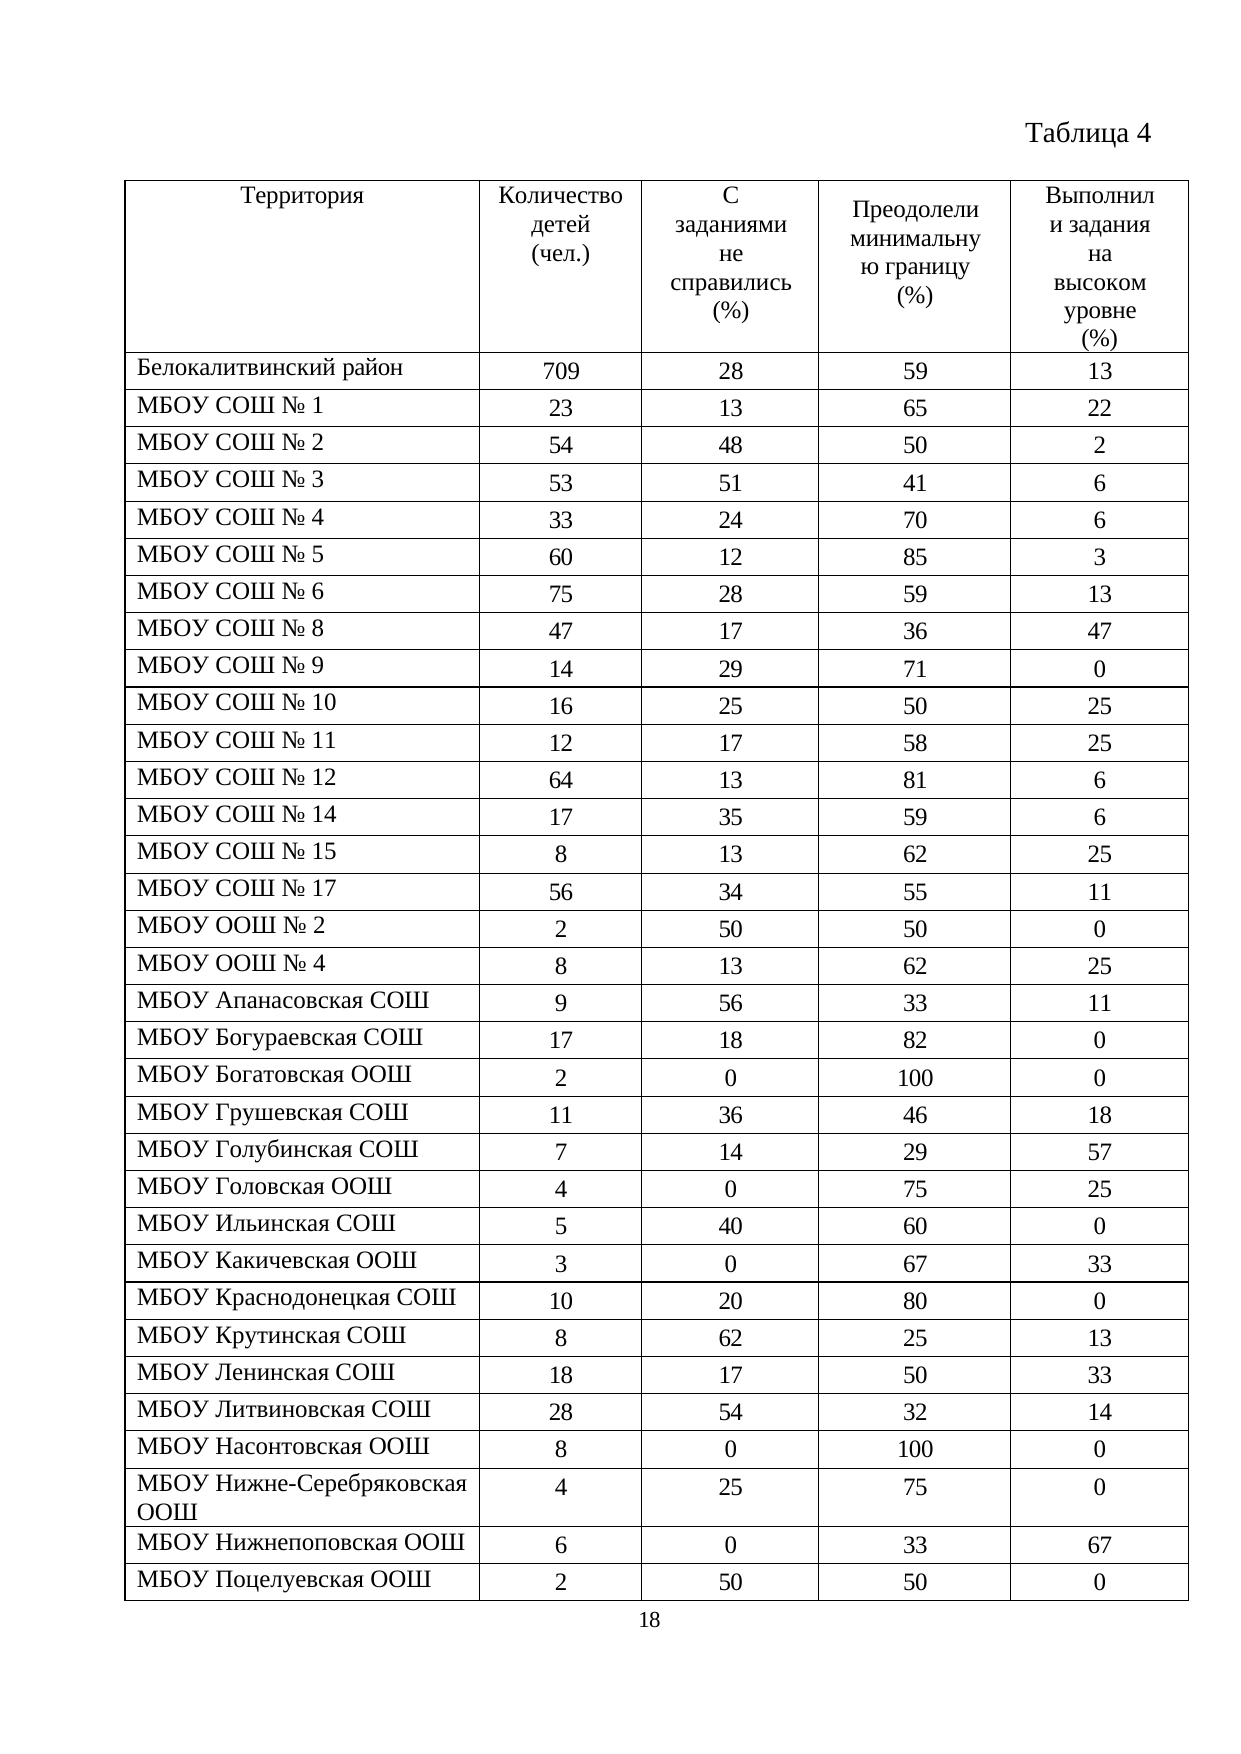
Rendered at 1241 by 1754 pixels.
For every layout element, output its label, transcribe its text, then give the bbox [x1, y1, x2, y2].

table_cell 55 [819, 874, 1010, 909]
table_header Территория [126, 181, 479, 352]
table_cell 32 [819, 1394, 1010, 1430]
table_cell 25 [1011, 1171, 1188, 1207]
table_cell 25 [1011, 688, 1188, 724]
table_cell 18 [480, 1357, 641, 1393]
table_cell 50 [819, 911, 1010, 947]
table_cell МБОУ СОШ № 4 [126, 502, 479, 538]
table_cell 33 [819, 985, 1010, 1021]
table_cell 75 [819, 1171, 1010, 1207]
table_cell 6 [1011, 799, 1188, 835]
table_cell МБОУ СОШ № 5 [126, 539, 479, 575]
table_cell 3 [480, 1245, 641, 1281]
table_cell 17 [642, 1357, 818, 1393]
table_header Преодолели минимальную границу (%) [819, 181, 1010, 352]
table_cell 48 [642, 427, 818, 463]
table_cell 71 [819, 650, 1010, 686]
table_cell 50 [819, 1564, 1010, 1600]
table_cell 59 [819, 576, 1010, 612]
table_cell 85 [819, 539, 1010, 575]
table_cell 18 [642, 1022, 818, 1058]
table_cell 0 [1011, 1283, 1188, 1319]
table_cell 36 [642, 1097, 818, 1133]
table_cell 9 [480, 985, 641, 1021]
table_cell 0 [1011, 1022, 1188, 1058]
table_cell 46 [819, 1097, 1010, 1133]
table_cell 25 [819, 1320, 1010, 1356]
table_cell 36 [819, 613, 1010, 649]
table_cell МБОУ Нижнепоповская ООШ [126, 1527, 479, 1563]
table_cell 13 [642, 762, 818, 798]
table_cell 8 [480, 1431, 641, 1467]
table_cell 11 [1011, 985, 1188, 1021]
table_cell 82 [819, 1022, 1010, 1058]
table_cell МБОУ СОШ № 3 [126, 464, 479, 501]
table_cell 33 [1011, 1245, 1188, 1281]
table_cell 29 [642, 650, 818, 686]
table_cell Белокалитвинский район [126, 353, 479, 389]
table_cell 80 [819, 1283, 1010, 1319]
table_cell 33 [1011, 1357, 1188, 1393]
table_cell 8 [480, 948, 641, 984]
table_cell 0 [1011, 1469, 1188, 1526]
table_cell МБОУ СОШ № 10 [126, 688, 479, 724]
table_cell 8 [480, 1320, 641, 1356]
table_cell 0 [1011, 650, 1188, 686]
table_cell МБОУ СОШ № 8 [126, 613, 479, 649]
table_cell 25 [642, 688, 818, 724]
table_cell 18 [1011, 1097, 1188, 1133]
table_cell 16 [480, 688, 641, 724]
table_cell 53 [480, 464, 641, 501]
table_cell 11 [480, 1097, 641, 1133]
table_cell 75 [480, 576, 641, 612]
table_cell 59 [819, 353, 1010, 389]
table_cell МБОУ СОШ № 2 [126, 427, 479, 463]
table_cell 40 [642, 1208, 818, 1244]
table_cell МБОУ Насонтовская ООШ [126, 1431, 479, 1467]
table_cell 2 [1011, 427, 1188, 463]
table_cell 50 [819, 688, 1010, 724]
table_cell 62 [819, 948, 1010, 984]
table_cell 13 [1011, 353, 1188, 389]
table_cell 41 [819, 464, 1010, 501]
table_cell 47 [480, 613, 641, 649]
table_cell 62 [642, 1320, 818, 1356]
table_cell 64 [480, 762, 641, 798]
table_cell 4 [480, 1469, 641, 1526]
table_cell 59 [819, 799, 1010, 835]
table_cell 8 [480, 836, 641, 872]
table_cell 709 [480, 353, 641, 389]
table_cell 56 [480, 874, 641, 909]
table_cell МБОУ Головская ООШ [126, 1171, 479, 1207]
table_cell МБОУ Крутинская СОШ [126, 1320, 479, 1356]
table_cell 75 [819, 1469, 1010, 1526]
table_cell 22 [1011, 390, 1188, 426]
table_cell 2 [480, 1564, 641, 1600]
table_cell 13 [642, 948, 818, 984]
table_header С заданиями не справились (%) [642, 181, 818, 352]
table_cell 20 [642, 1283, 818, 1319]
table_cell 47 [1011, 613, 1188, 649]
table_cell 67 [819, 1245, 1010, 1281]
table_cell 13 [1011, 576, 1188, 612]
table_cell МБОУ СОШ № 9 [126, 650, 479, 686]
table_cell 2 [480, 1059, 641, 1096]
table_cell 5 [480, 1208, 641, 1244]
table_cell 57 [1011, 1134, 1188, 1170]
table_cell 65 [819, 390, 1010, 426]
table_cell МБОУ СОШ № 1 [126, 390, 479, 426]
table_cell 70 [819, 502, 1010, 538]
text Таблица 4 [125, 115, 1152, 149]
table_cell 0 [1011, 1431, 1188, 1467]
table_cell МБОУ Какичевская ООШ [126, 1245, 479, 1281]
table_cell 58 [819, 725, 1010, 761]
table_cell 67 [1011, 1527, 1188, 1563]
table_cell МБОУ СОШ № 12 [126, 762, 479, 798]
table_cell 17 [642, 613, 818, 649]
table_cell 10 [480, 1283, 641, 1319]
table_cell 12 [480, 725, 641, 761]
table_cell МБОУ СОШ № 14 [126, 799, 479, 835]
table_cell 33 [480, 502, 641, 538]
table_cell 60 [480, 539, 641, 575]
table_cell 6 [1011, 464, 1188, 501]
table_cell МБОУ Нижне-Серебряковская ООШ [126, 1469, 479, 1526]
table_cell 17 [642, 725, 818, 761]
table_cell 3 [1011, 539, 1188, 575]
table_cell 54 [642, 1394, 818, 1430]
table_cell МБОУ СОШ № 11 [126, 725, 479, 761]
table_cell 13 [1011, 1320, 1188, 1356]
table_cell 14 [1011, 1394, 1188, 1430]
table_cell МБОУ Ленинская СОШ [126, 1357, 479, 1393]
table_header Выполнили задания на высоком уровне (%) [1011, 181, 1188, 352]
table_header Количество детей (чел.) [480, 181, 641, 352]
table_cell 28 [480, 1394, 641, 1430]
table_cell 17 [480, 1022, 641, 1058]
table_cell 33 [819, 1527, 1010, 1563]
table_cell 28 [642, 576, 818, 612]
table_cell МБОУ Литвиновская СОШ [126, 1394, 479, 1430]
table_cell 50 [819, 1357, 1010, 1393]
table_cell МБОУ Ильинская СОШ [126, 1208, 479, 1244]
table_cell 11 [1011, 874, 1188, 909]
table_cell 14 [642, 1134, 818, 1170]
table_cell 62 [819, 836, 1010, 872]
table_cell 12 [642, 539, 818, 575]
table_cell 0 [642, 1245, 818, 1281]
table_cell 0 [642, 1527, 818, 1563]
table_cell МБОУ СОШ № 17 [126, 874, 479, 909]
table_cell 6 [1011, 762, 1188, 798]
table_cell 24 [642, 502, 818, 538]
table_cell 0 [642, 1431, 818, 1467]
table_cell 25 [1011, 725, 1188, 761]
table_cell 34 [642, 874, 818, 909]
table_cell 0 [1011, 1059, 1188, 1096]
table_cell МБОУ Богураевская СОШ [126, 1022, 479, 1058]
table_cell МБОУ СОШ № 6 [126, 576, 479, 612]
table_cell МБОУ ООШ № 4 [126, 948, 479, 984]
table_cell 23 [480, 390, 641, 426]
table_cell 2 [480, 911, 641, 947]
table_cell 13 [642, 836, 818, 872]
table_cell 50 [819, 427, 1010, 463]
table_cell МБОУ Богатовская ООШ [126, 1059, 479, 1096]
table_cell 35 [642, 799, 818, 835]
table_cell МБОУ Грушевская СОШ [126, 1097, 479, 1133]
table_cell 13 [642, 390, 818, 426]
table_cell 51 [642, 464, 818, 501]
table_cell МБОУ Голубинская СОШ [126, 1134, 479, 1170]
table_cell 54 [480, 427, 641, 463]
table_cell 14 [480, 650, 641, 686]
table_cell 6 [480, 1527, 641, 1563]
table_cell 50 [642, 1564, 818, 1600]
table_cell 6 [1011, 502, 1188, 538]
table_cell 0 [1011, 911, 1188, 947]
table_cell 100 [819, 1431, 1010, 1467]
table_cell 28 [642, 353, 818, 389]
table_cell 17 [480, 799, 641, 835]
table_cell 0 [1011, 1564, 1188, 1600]
table_cell МБОУ ООШ № 2 [126, 911, 479, 947]
table_cell 0 [1011, 1208, 1188, 1244]
table_cell 81 [819, 762, 1010, 798]
table_cell 7 [480, 1134, 641, 1170]
table_cell 60 [819, 1208, 1010, 1244]
table_cell МБОУ Поцелуевская ООШ [126, 1564, 479, 1600]
table_cell 29 [819, 1134, 1010, 1170]
table_cell 0 [642, 1059, 818, 1096]
table_cell 50 [642, 911, 818, 947]
table_cell МБОУ СОШ № 15 [126, 836, 479, 872]
table_cell 25 [1011, 948, 1188, 984]
table_cell 0 [642, 1171, 818, 1207]
table_cell 100 [819, 1059, 1010, 1096]
table_cell 4 [480, 1171, 641, 1207]
table_cell МБОУ Краснодонецкая СОШ [126, 1283, 479, 1319]
table_cell 25 [1011, 836, 1188, 872]
table_cell 56 [642, 985, 818, 1021]
table_cell МБОУ Апанасовская СОШ [126, 985, 479, 1021]
table_cell 25 [642, 1469, 818, 1526]
